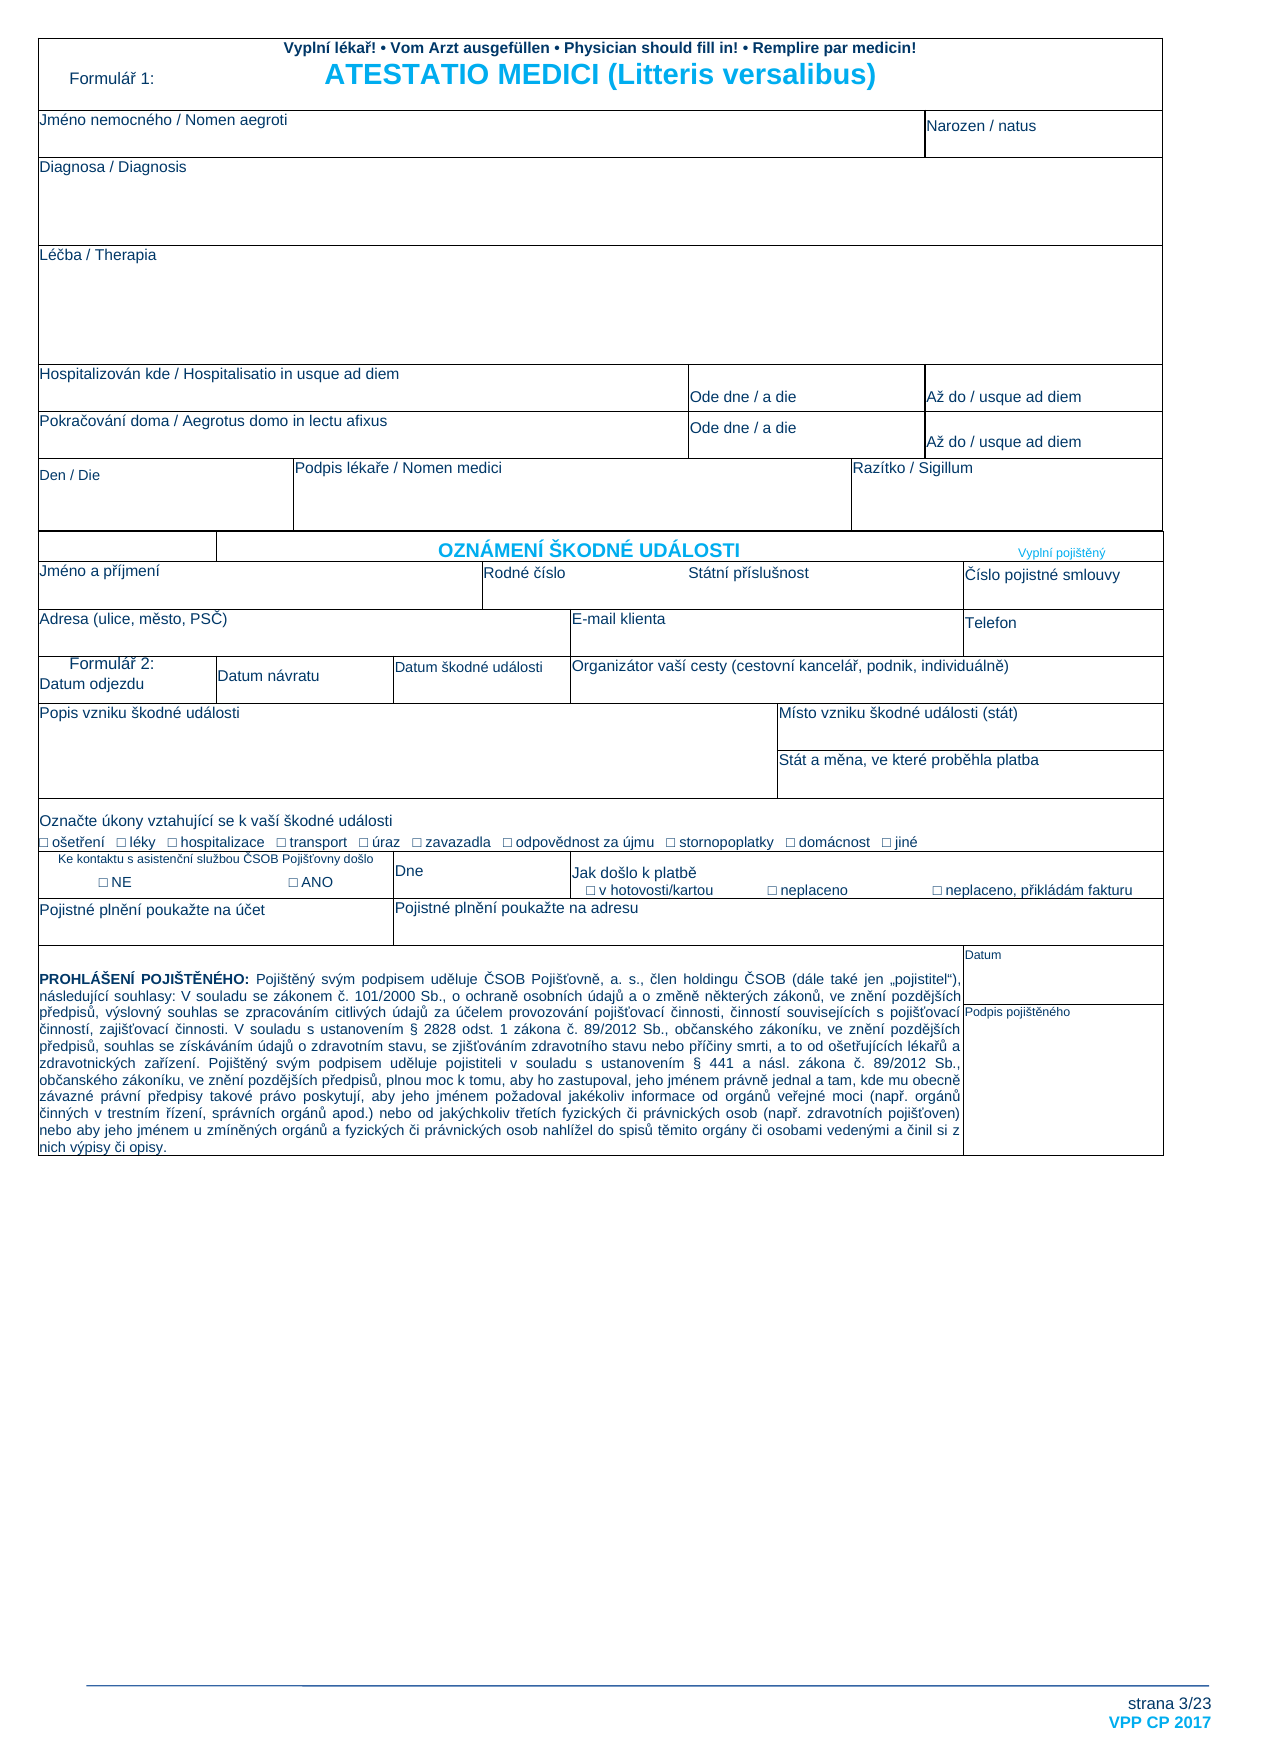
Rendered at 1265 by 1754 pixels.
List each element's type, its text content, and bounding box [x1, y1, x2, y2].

table_cell Datum škodné události [394, 657, 570, 703]
table_cell Dne [394, 852, 482, 898]
table_cell Jméno a příjmení [39, 562, 482, 609]
table_cell [482, 852, 570, 898]
text strana 3/23 [1103, 1693, 1211, 1713]
table_cell Rodné číslo Státní příslušnost [483, 562, 963, 609]
table_cell Stát a měna, ve které proběhla platba [778, 751, 1163, 798]
table_cell Podpis pojištěného [964, 1005, 1163, 1155]
table_cell Diagnosa / Diagnosis [39, 158, 1162, 245]
table_cell Léčba / Therapia [39, 246, 1162, 364]
table_cell Číslo pojistné smlouvy [964, 562, 1163, 609]
table_cell Jméno nemocného / Nomen aegroti [39, 111, 924, 157]
table_cell Datum odjezdu [39, 657, 216, 703]
table_cell Narozen / natus [926, 111, 1162, 157]
table_cell Popis vzniku škodné události [39, 704, 777, 798]
table_cell Označte úkony vztahující se k vaší škodné události □ ošetření □ léky □ hospitalizace □ transport □ úraz □ zavazadla □ odpovědnost za újmu □ stornopoplatky □ domácnost □ jiné [39, 799, 1163, 851]
text Formulář 1: [69, 68, 154, 88]
table_cell Telefon [964, 610, 1163, 656]
table_cell E-mail klienta [571, 610, 963, 656]
text Formulář 2: [69, 653, 154, 673]
table_cell Až do / usque ad diem [926, 412, 1162, 458]
table_header Vyplní lékař! • Vom Arzt ausgefüllen • Physician should fill in! • Remplire par medicin! ATESTATIO MEDICI (Litteris versalibus) [39, 39, 1162, 109]
table_cell Pokračování doma / Aegrotus domo in lectu afixus [39, 412, 688, 458]
table_cell Datum [964, 946, 1163, 1004]
table_header [39, 532, 216, 561]
table_cell Ode dne / a die [689, 412, 924, 458]
picture [1033, 550, 1038, 560]
table_cell Adresa (ulice, město, PSČ) [39, 610, 570, 656]
table_cell Razítko / Sigillum [852, 459, 1162, 529]
table_cell Jak došlo k platbě □ v hotovosti/kartou □ neplaceno □ neplaceno, přikládám fakturu [571, 852, 1163, 898]
table_cell Až do / usque ad diem [926, 365, 1162, 411]
table_cell Podpis lékaře / Nomen medici [294, 459, 851, 529]
table_cell Ode dne / a die [689, 365, 924, 411]
table_cell Organizátor vaší cesty (cestovní kancelář, podnik, individuálně) [571, 657, 1163, 703]
table_cell Místo vzniku škodné události (stát) [778, 704, 1163, 750]
table_cell Ke kontaktu s asistenční službou ČSOB Pojišťovny došlo □ NE □ ANO [39, 852, 393, 898]
table_cell Hospitalizován kde / Hospitalisatio in usque ad diem [39, 365, 688, 411]
table_cell Pojistné plnění poukažte na účet [39, 899, 393, 945]
table_header OZNÁMENÍ ŠKODNÉ UDÁLOSTI Vyplní pojištěný [217, 532, 1163, 561]
table_cell Den / Die [39, 459, 293, 529]
table_cell PROHLÁŠENÍ POJIŠTĚNÉHO: Pojištěný svým podpisem uděluje ČSOB Pojišťovně, a. s., člen holdingu ČSOB (dále také jen „pojistitel“), následující souhlasy: V souladu se zákonem č. 101/2000 Sb., o ochraně osobních údajů a o změně některých zákonů, ve znění pozdějších předpisů, výslovný souhlas se zpracováním citlivých údajů za účelem provozování pojišťovací činnosti, činností souvisejících s pojišťovací činností, zajišťovací činnosti. V souladu s ustanovením § 2828 odst. 1 zákona č. 89/2012 Sb., občanského zákoníku, ve znění pozdějších předpisů, souhlas se získáváním údajů o zdravotním stavu, se zjišťováním zdravotního stavu nebo příčiny smrti, a to od ošetřujících lékařů a zdravotnických zařízení. Pojištěný svým podpisem uděluje pojistiteli v souladu s ustanovením § 441 a násl. zákona č. 89/2012 Sb., občanského zákoníku, ve znění pozdějších předpisů, plnou moc k tomu, aby ho zastupoval, jeho jménem právně jednal a tam, kde mu obecně závazné právní předpisy takové právo poskytují, aby jeho jménem požadoval jakékoliv informace od orgánů veřejné moci (např. orgánů činných v trestním řízení, správních orgánů apod.) nebo od jakýchkoliv třetích fyzických či právnických osob (např. zdravotních pojišťoven) nebo aby jeho jménem u zmíněných orgánů a fyzických či právnických osob nahlížel do spisů těmito orgány či osobami vedenými a činil si z nich výpisy či opisy. [39, 946, 963, 1155]
table_cell Pojistné plnění poukažte na adresu [394, 899, 1163, 945]
table_cell Datum návratu [217, 657, 393, 703]
text VPP CP 2017 [1103, 1713, 1211, 1732]
